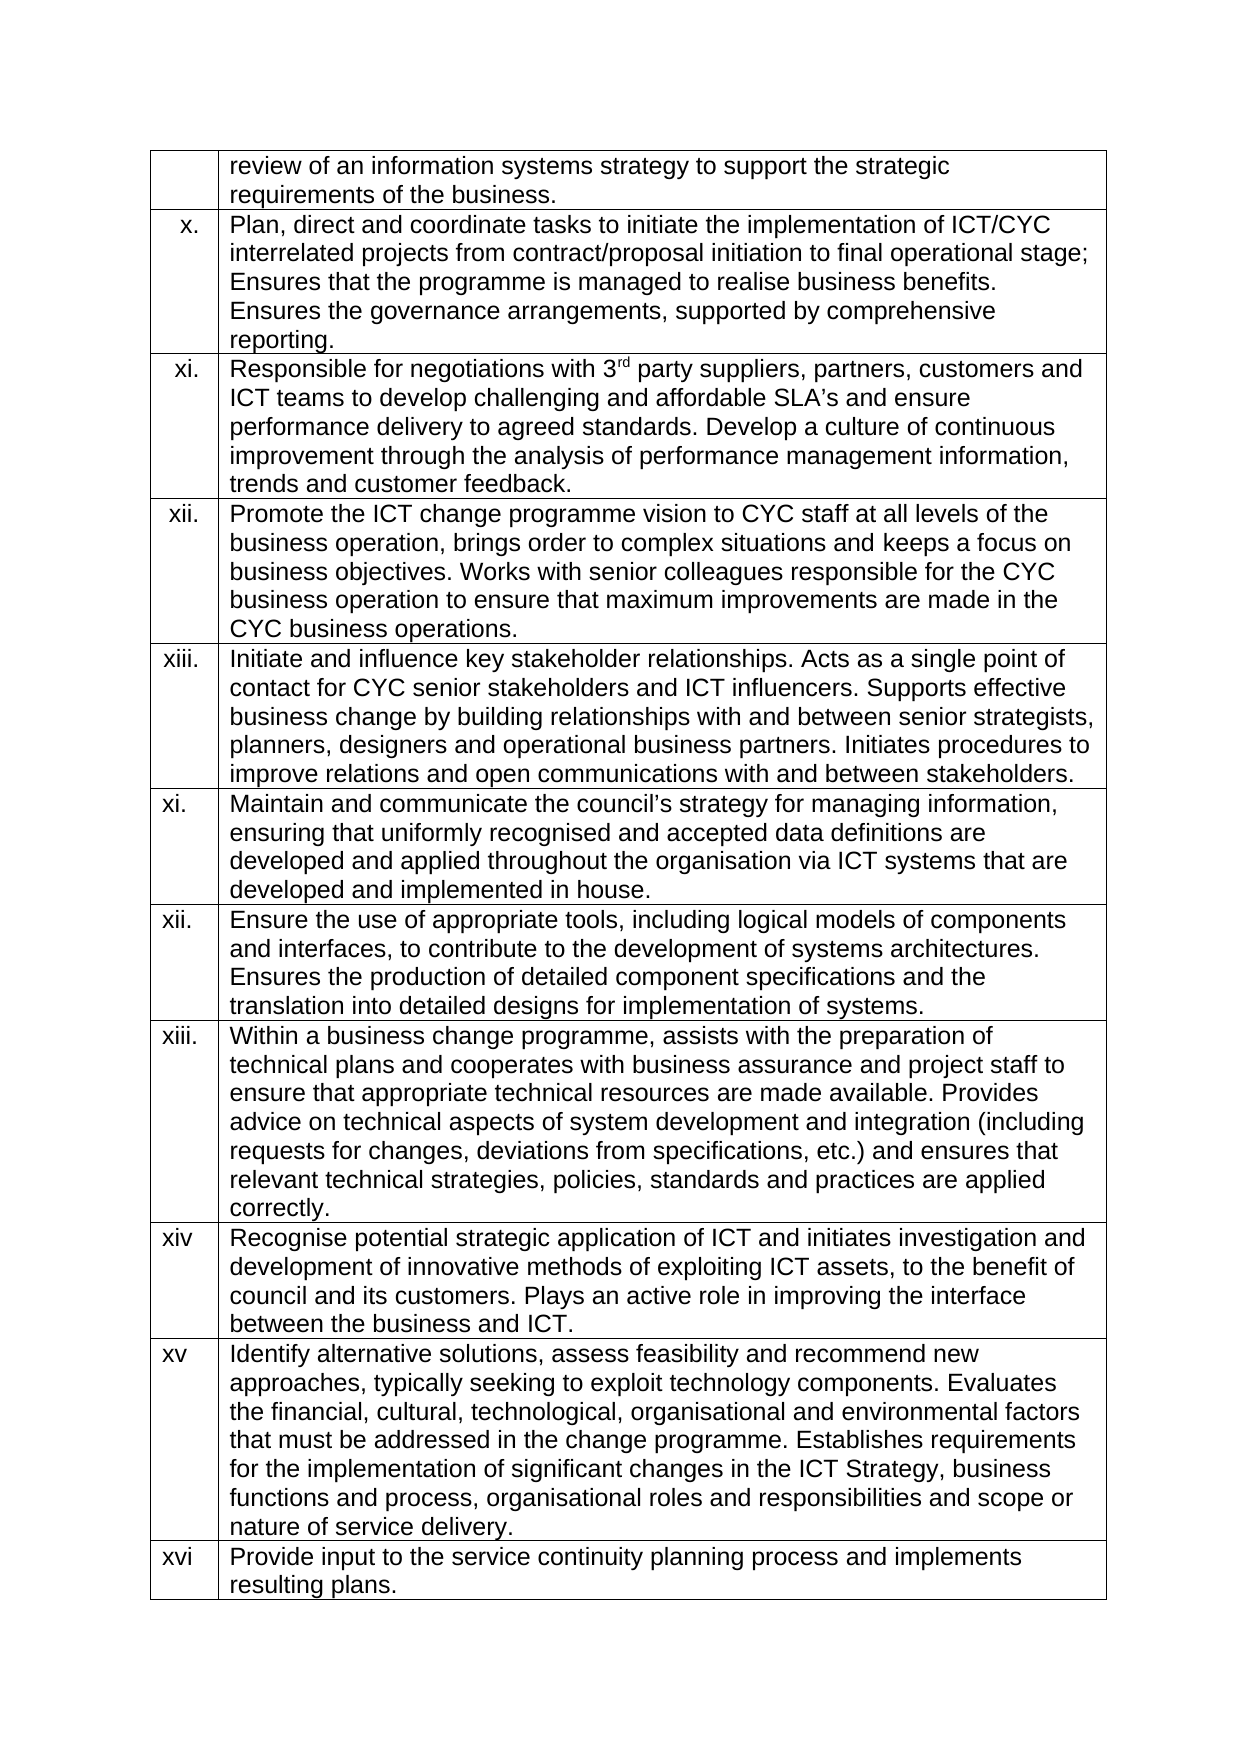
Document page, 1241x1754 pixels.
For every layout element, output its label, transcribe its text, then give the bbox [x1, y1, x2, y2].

table_cell xi. [151, 789, 218, 904]
table_cell [151, 210, 218, 353]
table_cell [151, 354, 218, 498]
table_cell Promote the ICT change programme vision to CYC staff at all levels of the business operation, brings order to complex situations and keeps a focus on business objectives. Works with senior colleagues responsible for the CYC business operation to ensure that maximum improvements are made in the CYC business operations. [219, 499, 1106, 643]
table_cell Initiate and influence key stakeholder relationships. Acts as a single point of contact for CYC senior stakeholders and ICT influencers. Supports effective business change by building relationships with and between senior strategists, planners, designers and operational business partners. Initiates procedures to improve relations and open communications with and between stakeholders. [219, 644, 1106, 788]
table_cell xii. [151, 905, 218, 1020]
table_cell Ensure the use of appropriate tools, including logical models of components and interfaces, to contribute to the development of systems architectures. Ensures the production of detailed component specifications and the translation into detailed designs for implementation of systems. [219, 905, 1106, 1020]
table_cell Identify alternative solutions, assess feasibility and recommend new approaches, typically seeking to exploit technology components. Evaluates the financial, cultural, technological, organisational and environmental factors that must be addressed in the change programme. Establishes requirements for the implementation of significant changes in the ICT Strategy, business functions and process, organisational roles and responsibilities and scope or nature of service delivery. [219, 1339, 1106, 1540]
table_cell [151, 151, 218, 208]
table_cell xv [151, 1339, 218, 1540]
table_cell Provide input to the service continuity planning process and implements resulting plans. [219, 1541, 1106, 1599]
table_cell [219, 151, 1106, 208]
table_cell xvi [151, 1541, 218, 1599]
table_cell xiii. [151, 1021, 218, 1222]
table_cell xiv [151, 1223, 218, 1338]
table_cell [151, 644, 218, 788]
table_cell Recognise potential strategic application of ICT and initiates investigation and development of innovative methods of exploiting ICT assets, to the benefit of council and its customers. Plays an active role in improving the interface between the business and ICT. [219, 1223, 1106, 1338]
table_cell Responsible for negotiations with 3rd party suppliers, partners, customers and ICT teams to develop challenging and affordable SLA’s and ensure performance delivery to agreed standards. Develop a culture of continuous improvement through the analysis of performance management information, trends and customer feedback. [219, 354, 1106, 498]
table_cell Maintain and communicate the council’s strategy for managing information, ensuring that uniformly recognised and accepted data definitions are developed and applied throughout the organisation via ICT systems that are developed and implemented in house. [219, 789, 1106, 904]
table_cell Within a business change programme, assists with the preparation of technical plans and cooperates with business assurance and project staff to ensure that appropriate technical resources are made available. Provides advice on technical aspects of system development and integration (including requests for changes, deviations from specifications, etc.) and ensures that relevant technical strategies, policies, standards and practices are applied correctly. [219, 1021, 1106, 1222]
table_cell Plan, direct and coordinate tasks to initiate the implementation of ICT/CYC interrelated projects from contract/proposal initiation to final operational stage; Ensures that the programme is managed to realise business benefits. Ensures the governance arrangements, supported by comprehensive reporting. [219, 210, 1106, 353]
table_cell [151, 499, 218, 643]
